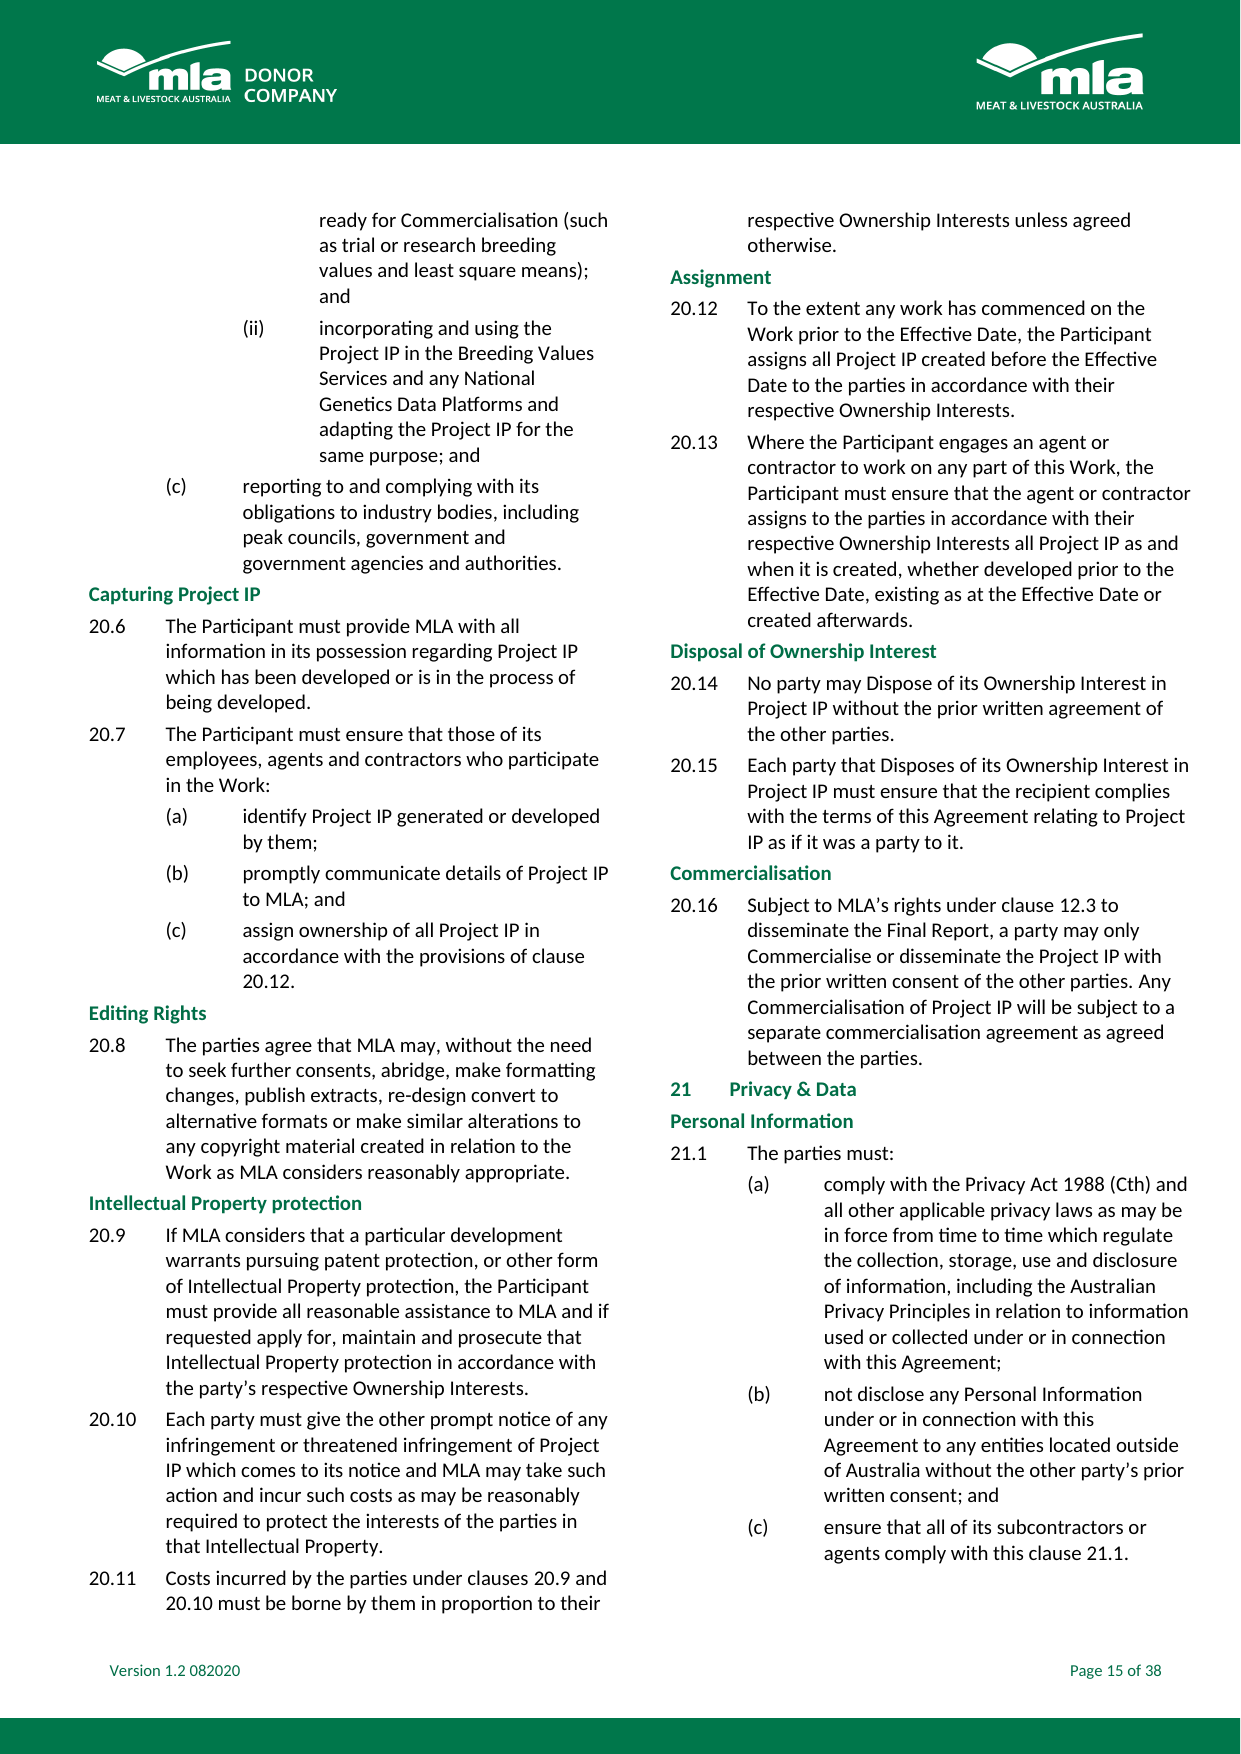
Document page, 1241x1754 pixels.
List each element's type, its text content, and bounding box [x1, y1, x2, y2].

subtitle Each party that Disposes of its Ownership Interest in Project IP must ensure that the recipient complies with the terms of this Agreement relating to Project IP as if it was a party to it. [670, 753, 1193, 854]
subtitle The Participant must ensure that those of its employees, agents and contractors who participate in the Work: [89, 721, 611, 797]
text Intellectual Property protection [89, 1191, 611, 1216]
text Personal Information [670, 1108, 1193, 1133]
subtitle The parties must: [670, 1140, 1193, 1165]
text Capturing Project IP [89, 581, 611, 607]
text Commercialisation [670, 861, 1193, 886]
subtitle No party may Dispose of its Ownership Interest in Project IP without the prior written agreement of the other parties. [670, 670, 1193, 746]
subtitle identify Project IP generated or developed by them; [165, 803, 611, 854]
text Disposal of Ownership Interest [670, 638, 1193, 664]
subtitle not disclose any Personal Information under or in connection with this Agreement to any entities located outside of Australia without the other party’s prior written consent; and [747, 1381, 1193, 1508]
subtitle If MLA considers that a particular development warrants pursuing patent protection, or other form of Intellectual Property protection, the Participant must provide all reasonable assistance to MLA and if requested apply for, maintain and prosecute that Intellectual Property protection in accordance with the party’s respective Ownership Interests. [89, 1222, 611, 1400]
picture [0, 1717, 1241, 1754]
subtitle Costs incurred by the parties under clauses 20.9 and 20.10 must be borne by them in proportion to their respective Ownership Interests unless agreed otherwise. [670, 207, 1193, 258]
subtitle The parties agree that MLA may, without the need to seek further consents, abridge, make formatting changes, publish extracts, re-design convert to alternative formats or make similar alterations to any copyright material created in relation to the Work as MLA considers reasonably appropriate. [89, 1032, 611, 1184]
subtitle reporting to and complying with its obligations to industry bodies, including peak councils, government and government agencies and authorities. [165, 473, 611, 575]
subtitle incorporating and using the Project IP in the Breeding Values Services and any National Genetics Data Platforms and adapting the Project IP for the same purpose; and [242, 315, 611, 467]
subtitle Privacy & Data [670, 1076, 1193, 1102]
subtitle Costs incurred by the parties under clauses 20.9 and 20.10 must be borne by them in proportion to their respective Ownership Interests unless agreed otherwise. [89, 1565, 611, 1616]
subtitle The Participant must provide MLA with all information in its possession regarding Project IP which has been developed or is in the process of being developed. [89, 613, 611, 715]
subtitle assign ownership of all Project IP in accordance with the provisions of clause 20.12. [165, 918, 611, 994]
picture [0, 0, 1241, 144]
subtitle Subject to MLA’s rights under clause 12.3 to disseminate the Final Report, a party may only Commercialise or disseminate the Project IP with the prior written consent of the other parties. Any Commercialisation of Project IP will be subject to a separate commercialisation agreement as agreed between the parties. [670, 892, 1193, 1070]
text Assignment [670, 264, 1193, 289]
subtitle To the extent any work has commenced on the Work prior to the Effective Date, the Participant assigns all Project IP created before the Effective Date to the parties in accordance with their respective Ownership Interests. [670, 296, 1193, 423]
subtitle Each party must give the other prompt notice of any infringement or threatened infringement of Project IP which comes to its notice and MLA may take such action and incur such costs as may be reasonably required to protect the interests of the parties in that Intellectual Property. [89, 1406, 611, 1559]
text Editing Rights [89, 1000, 611, 1026]
subtitle Where the Participant engages an agent or contractor to work on any part of this Work, the Participant must ensure that the agent or contractor assigns to the parties in accordance with their respective Ownership Interests all Project IP as and when it is created, whether developed prior to the Effective Date, existing as at the Effective Date or created afterwards. [670, 429, 1193, 632]
subtitle ensure that all of its subcontractors or agents comply with this clause 21.1. [747, 1514, 1193, 1565]
subtitle comply with the Privacy Act 1988 (Cth) and all other applicable privacy laws as may be in force from time to time which regulate the collection, storage, use and disclosure of information, including the Australian Privacy Principles in relation to information used or collected under or in connection with this Agreement; [747, 1171, 1193, 1375]
subtitle promptly communicate details of Project IP to MLA; and [165, 861, 611, 911]
